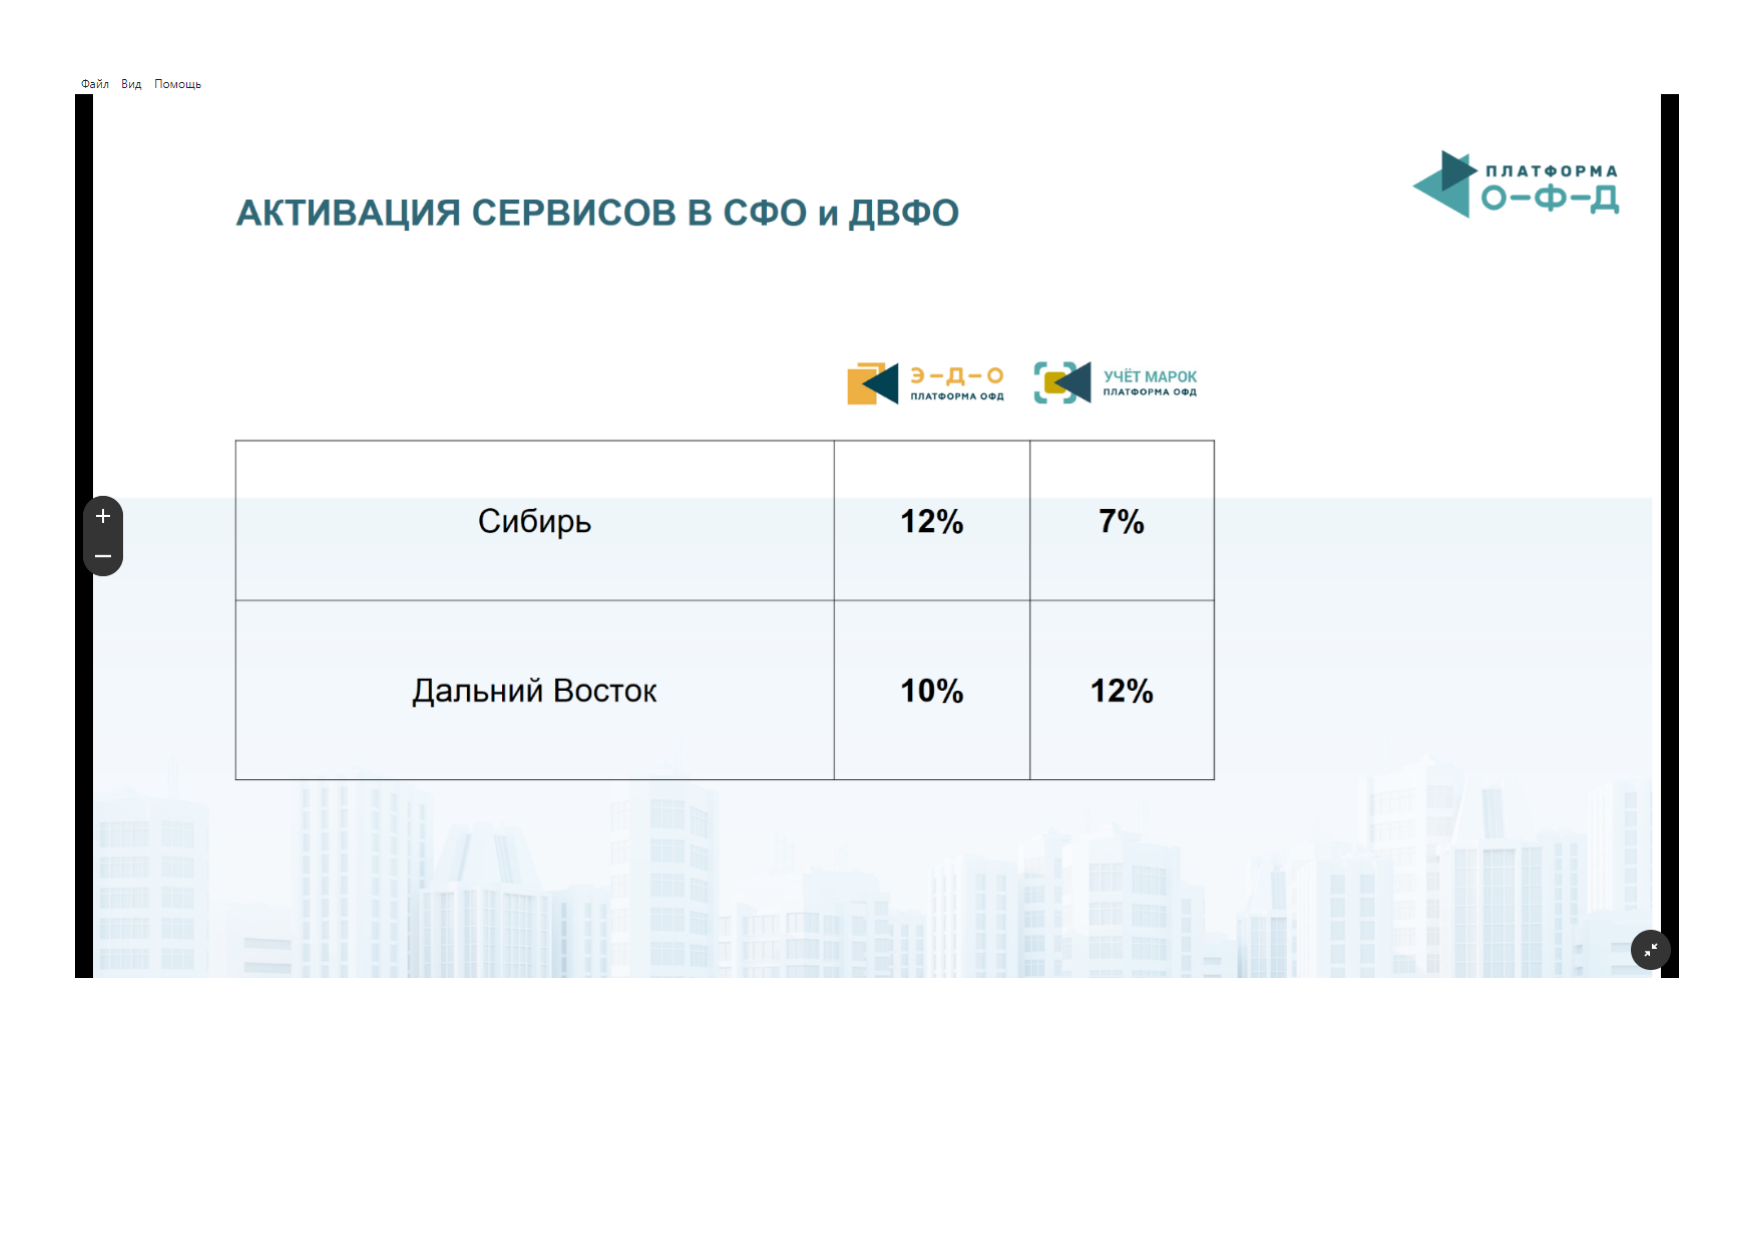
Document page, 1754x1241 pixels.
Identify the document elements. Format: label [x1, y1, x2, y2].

picture [75, 75, 1679, 978]
